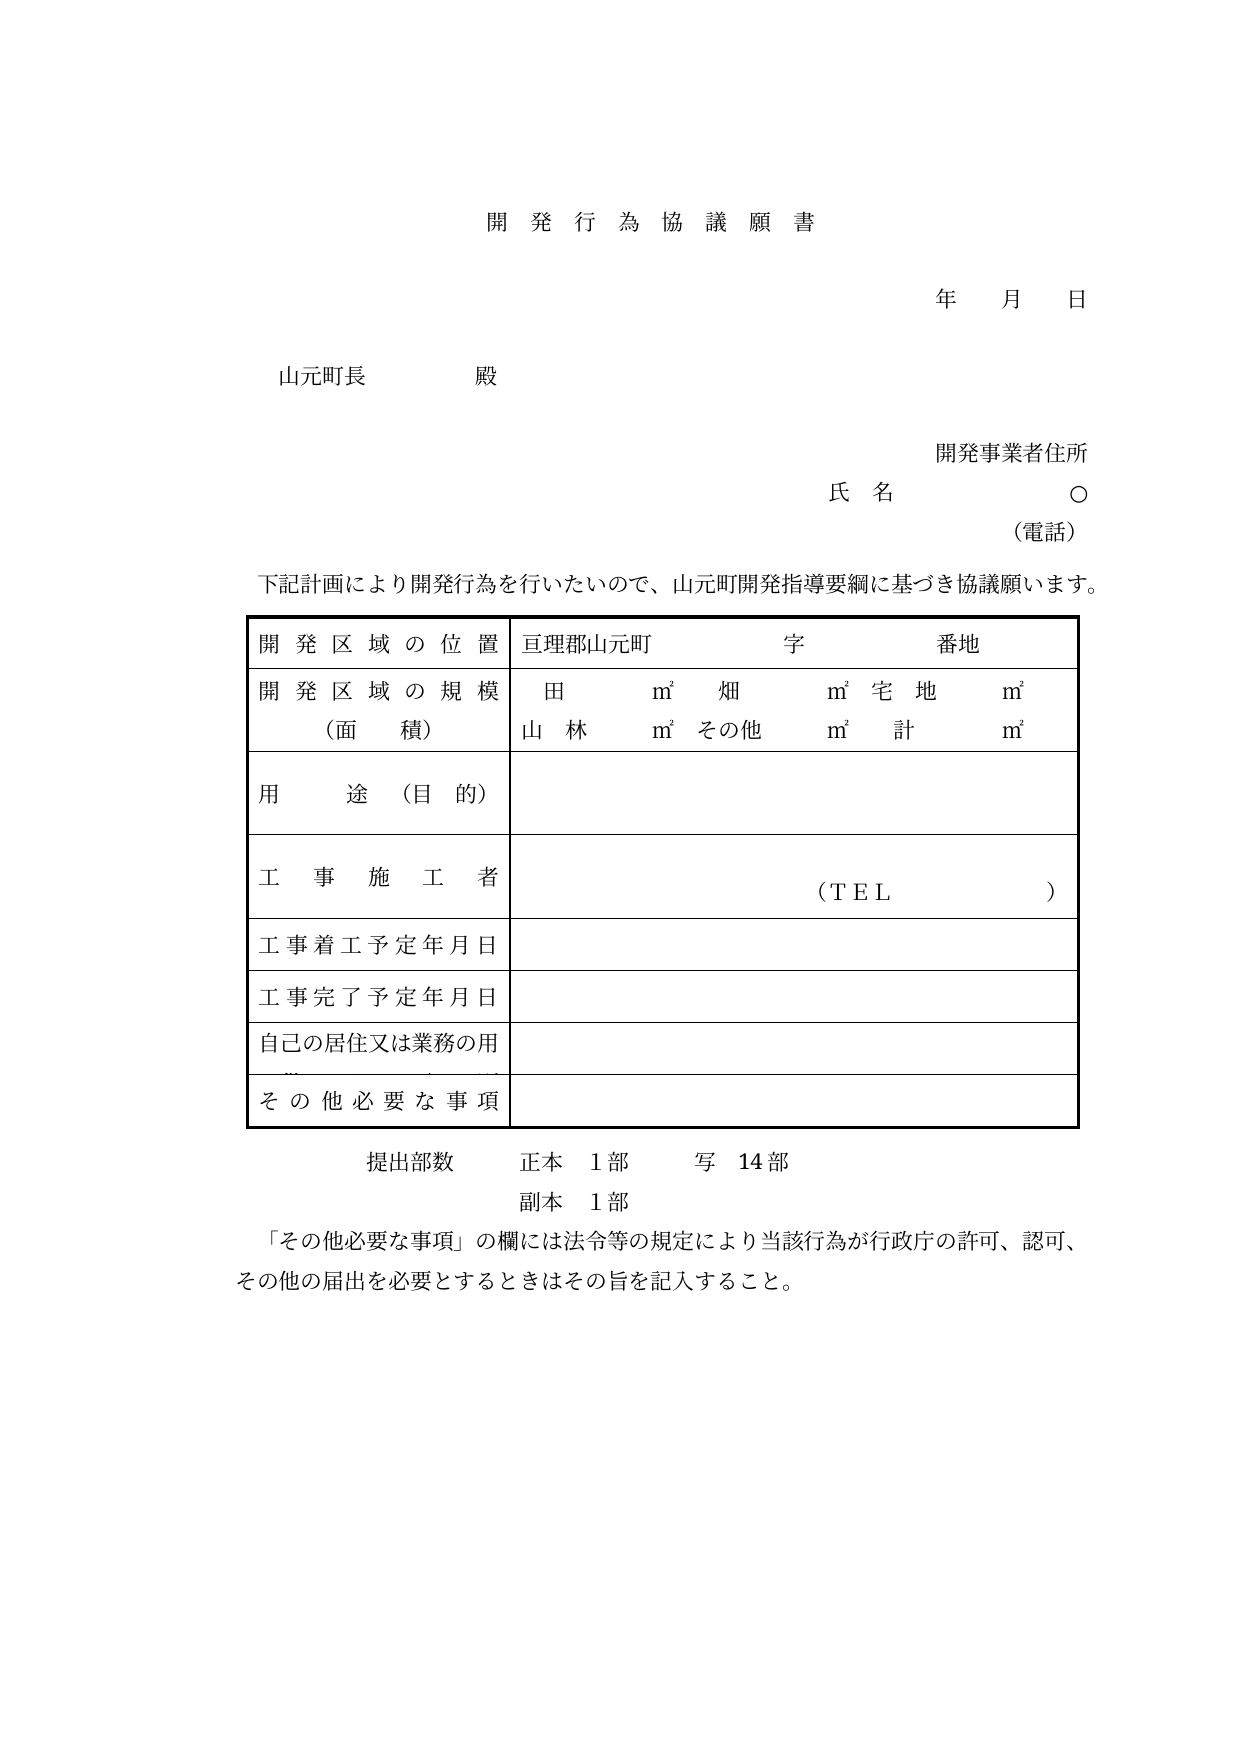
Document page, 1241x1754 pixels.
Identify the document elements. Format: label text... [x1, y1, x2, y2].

table_header 開発区域の位置 [249, 619, 509, 667]
text 開 発 行 為 協 議 願 書 [213, 201, 1088, 240]
text 「その他必要な事項」の欄には法令等の規定により当該行為が行政庁の許可、認可、その他の届出を必要とするときはその旨を記入すること。 [213, 1221, 1088, 1300]
text 提出部数 正本 １部 写 14部 [213, 1141, 1088, 1181]
table_header 亘理郡山元町 字 番地 [511, 619, 1077, 667]
table_cell 開発区域の規模 （面 積） [249, 669, 509, 751]
table_cell 工事施工者 [249, 835, 509, 917]
table_cell 田 ㎡ 畑 ㎡ 宅 地 ㎡ 山 林 ㎡ その他 ㎡ 計 ㎡ [511, 669, 1077, 751]
text 山元町長 殿 [213, 355, 1088, 394]
text （電話） [213, 511, 1088, 551]
table_cell （ＴＥＬ ） [511, 835, 1077, 917]
text 副本 １部 [213, 1181, 1088, 1221]
table_cell [511, 919, 1077, 969]
table_cell その他必要な事項 [249, 1075, 509, 1126]
table_cell 工事完了予定年月日 [249, 971, 509, 1022]
text 下記計画により開発行為を行いたいので、山元町開発指導要綱に基づき協議願います。 [213, 563, 1088, 603]
table_cell 用 途 （目 的） [249, 752, 509, 834]
table_cell [511, 1075, 1077, 1126]
text 年 月 日 [213, 278, 1088, 317]
table_cell 自己の居住又は業務の用に供するものか否かの別 [249, 1023, 509, 1074]
table_cell 工事着工予定年月日 [249, 919, 509, 969]
table_cell [511, 971, 1077, 1022]
text 氏 名 印 [213, 472, 1088, 511]
table_cell [511, 752, 1077, 834]
table_cell [511, 1023, 1077, 1074]
text 開発事業者住所 [213, 432, 1088, 472]
